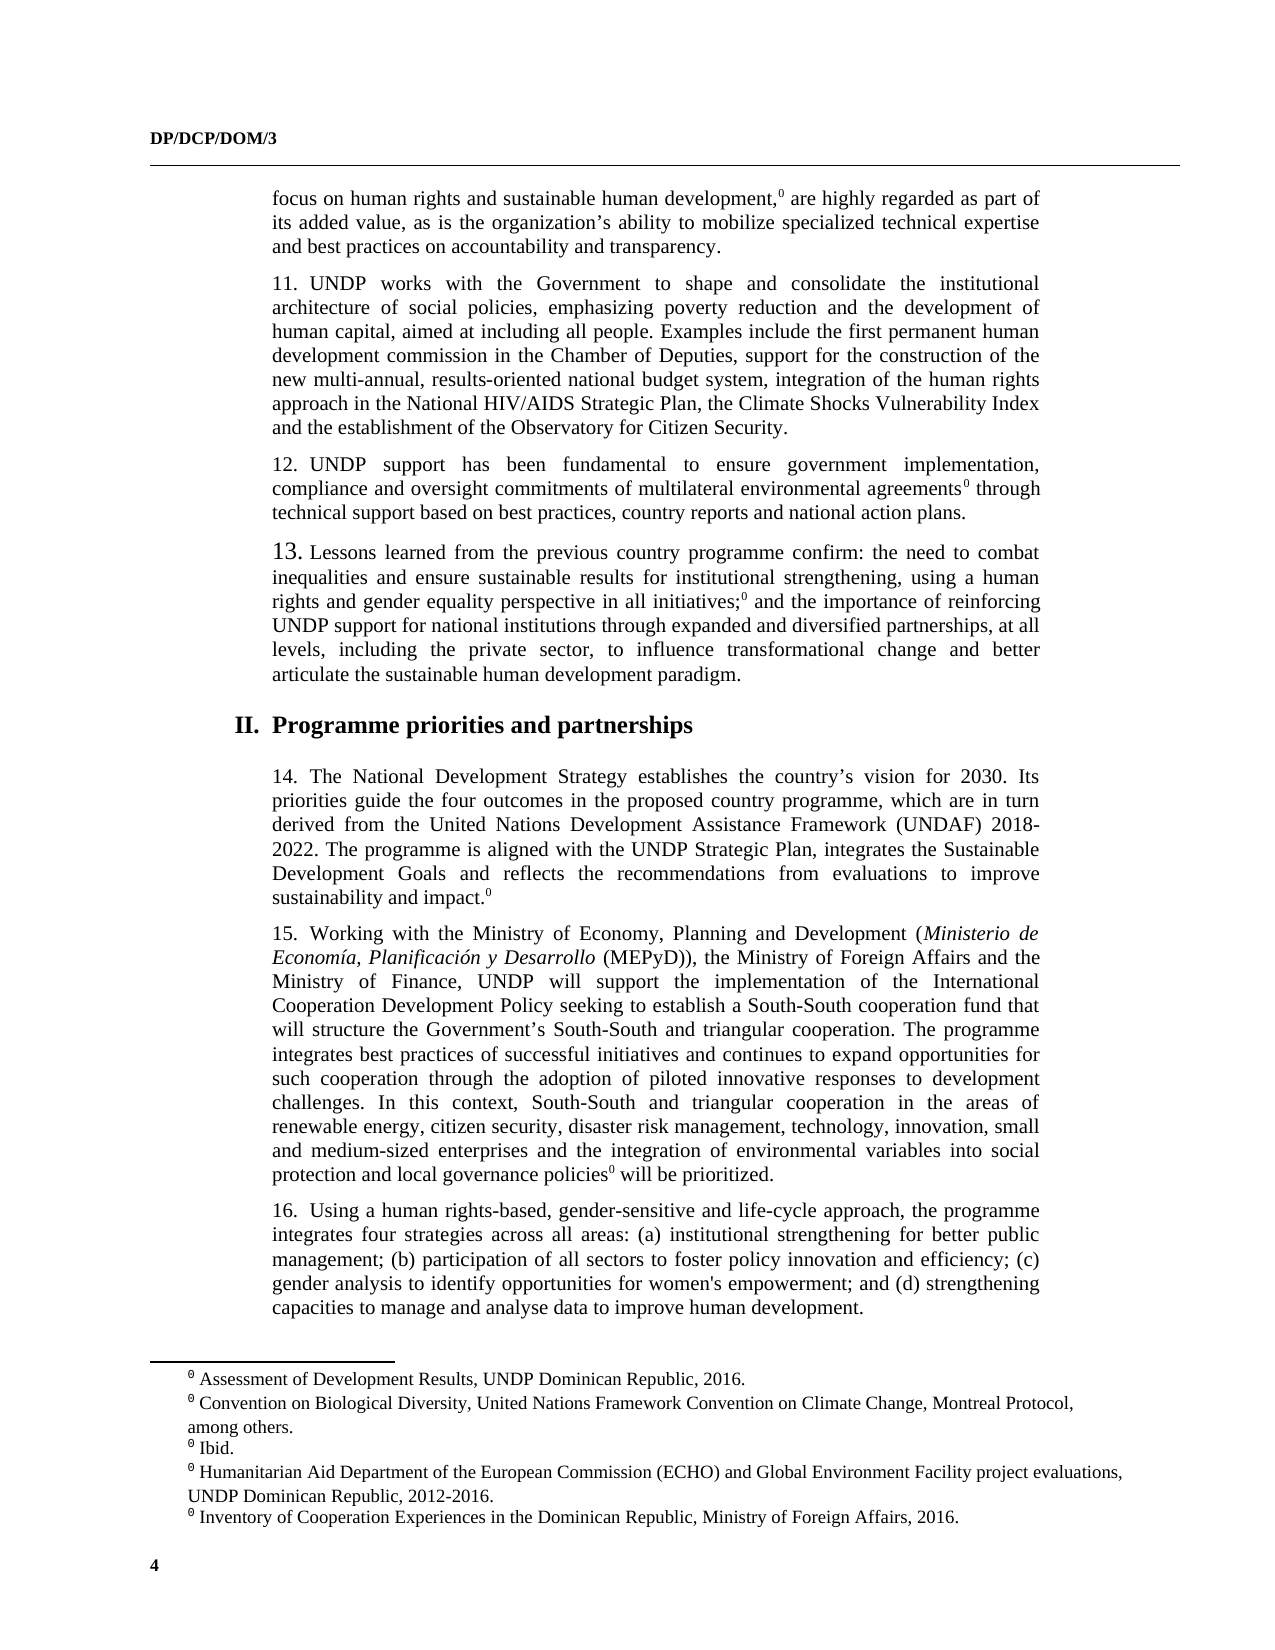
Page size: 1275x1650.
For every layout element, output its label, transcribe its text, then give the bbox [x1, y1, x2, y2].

list Working with the Ministry of Economy, Planning and Development (Ministerio de Economía, Planificación y Desarrollo (MEPyD)), the Ministry of Foreign Affairs and the Ministry of Finance, UNDP will support the implementation of the International Cooperation Development Policy seeking to establish a South-South cooperation fund that will structure the Government’s South-South and triangular cooperation. The programme integrates best practices of successful initiatives and continues to expand opportunities for such cooperation through the adoption of piloted innovative responses to development challenges. In this context, South-South and triangular cooperation in the areas of renewable energy, citizen security, disaster risk management, technology, innovation, small and medium-sized enterprises and the integration of environmental variables into social protection and local governance policies will be prioritized. [272, 921, 1041, 1186]
list The National Development Strategy establishes the country’s vision for 2030. Its priorities guide the four outcomes in the proposed country programme, which are in turn derived from the United Nations Development Assistance Framework (UNDAF) 2018-2022. The programme is aligned with the UNDP Strategic Plan, integrates the Sustainable Development Goals and reflects the recommendations from evaluations to improve sustainability and impact. [272, 764, 1041, 909]
list UNDP works with the Government to shape and consolidate the institutional architecture of social policies, emphasizing poverty reduction and the development of human capital, aimed at including all people. Examples include the first permanent human development commission in the Chamber of Deputies, support for the construction of the new multi-annual, results-oriented national budget system, integration of the human rights approach in the National HIV/AIDS Strategic Plan, the Climate Shocks Vulnerability Index and the establishment of the Observatory for Citizen Security. [272, 271, 1041, 439]
list Lessons learned from the previous country programme confirm: the need to combat inequalities and ensure sustainable results for institutional strengthening, using a human rights and gender equality perspective in all initiatives; and the importance of reinforcing UNDP support for national institutions through expanded and diversified partnerships, at all levels, including the private sector, to influence transformational change and better articulate the sustainable human development paradigm. [272, 536, 1041, 686]
subtitle Programme priorities and partnerships [234, 711, 1041, 739]
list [272, 186, 1041, 258]
list Using a human rights-based, gender-sensitive and life-cycle approach, the programme integrates four strategies across all areas: (a) institutional strengthening for better public management; (b) participation of all sectors to foster policy innovation and efficiency; (c) gender analysis to identify opportunities for women's empowerment; and (d) strengthening capacities to manage and analyse data to improve human development. [272, 1198, 1041, 1319]
list UNDP support has been fundamental to ensure government implementation, compliance and oversight commitments of multilateral environmental agreements through technical support based on best practices, country reports and national action plans. [272, 452, 1041, 524]
